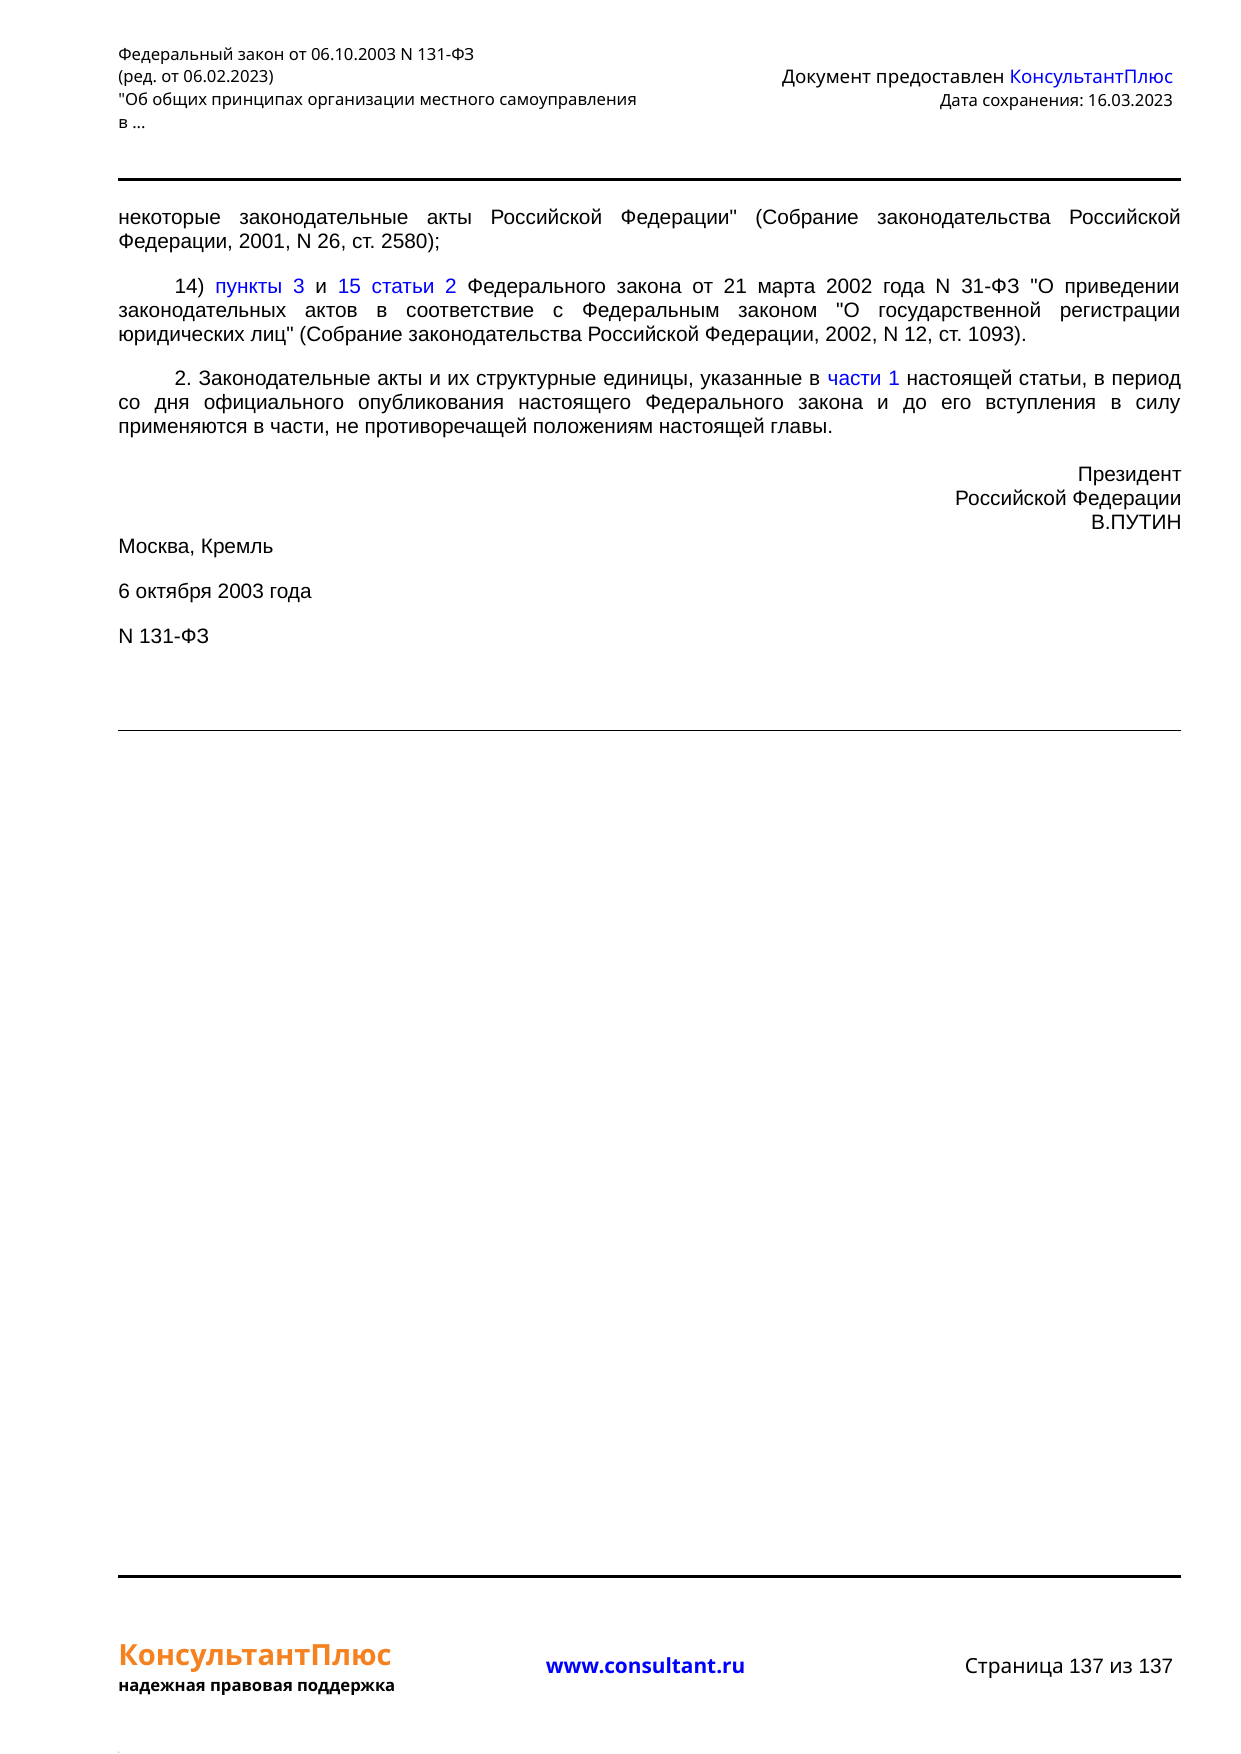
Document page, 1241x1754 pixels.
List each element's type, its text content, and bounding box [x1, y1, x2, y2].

text Президент [118, 462, 1181, 486]
text 2. Законодательные акты и их структурные единицы, указанные в части 1 настоящей статьи, в период со дня официального опубликования настоящего Федерального закона и до его вступления в силу применяются в части, не противоречащей положениям настоящей главы. [118, 366, 1181, 438]
text 14) пункты 3 и 15 статьи 2 Федерального закона от 21 марта 2002 года N 31-ФЗ "О приведении законодательных актов в соответствие с Федеральным законом "О государственной регистрации юридических лиц" (Собрание законодательства Российской Федерации, 2002, N 12, ст. 1093). [118, 273, 1181, 345]
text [118, 205, 1181, 253]
text Российской Федерации [118, 486, 1181, 510]
text N 131-ФЗ [118, 623, 1181, 647]
text Москва, Кремль [118, 534, 1181, 558]
text 6 октября 2003 года [118, 579, 1181, 603]
text В.ПУТИН [118, 510, 1181, 534]
